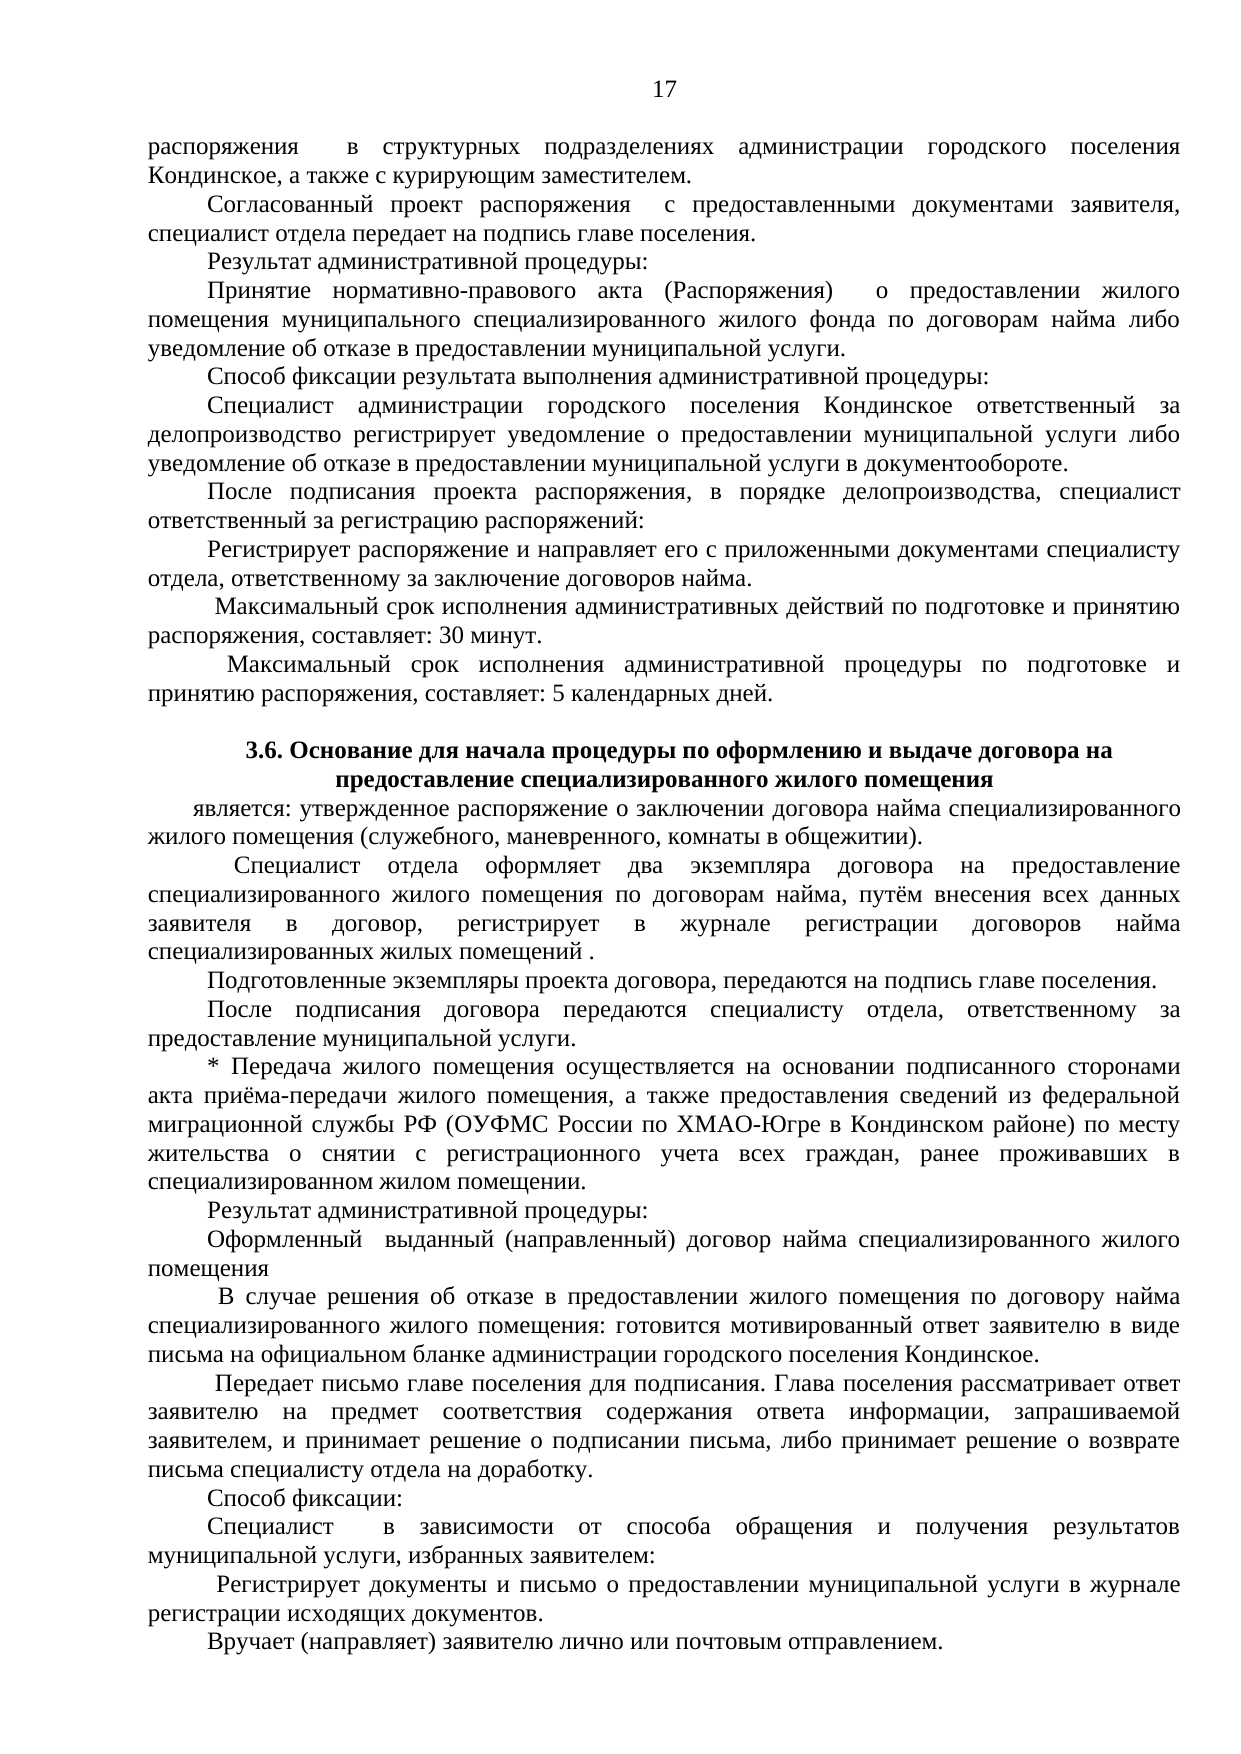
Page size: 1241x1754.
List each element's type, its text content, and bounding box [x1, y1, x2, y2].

text Подготовленные экземпляры проекта договора, передаются на подпись главе поселения. [148, 965, 1181, 994]
text Результат административной процедуры: [148, 1195, 1181, 1224]
text Вручает (направляет) заявителю лично или почтовым отправлением. [148, 1626, 1181, 1655]
text Максимальный срок исполнения административной процедуры по подготовке и принятию распоряжения, составляет: 5 календарных дней. [148, 649, 1181, 706]
text Максимальный срок исполнения административных действий по подготовке и принятию распоряжения, составляет: 30 минут. [148, 591, 1181, 649]
text 3.6. Основание для начала процедуры по оформлению и выдаче договора на предоставление специализированного жилого помещения [148, 735, 1181, 793]
text Способ фиксации: [148, 1483, 1181, 1511]
text После подписания проекта распоряжения, в порядке делопроизводства, специалист ответственный за регистрацию распоряжений: [148, 476, 1181, 534]
text является: утвержденное распоряжение о заключении договора найма специализированного жилого помещения (служебного, маневренного, комнаты в общежитии). [148, 793, 1181, 850]
text Специалист в зависимости от способа обращения и получения результатов муниципальной услуги, избранных заявителем: [148, 1511, 1181, 1569]
text После подписания договора передаются специалисту отдела, ответственному за предоставление муниципальной услуги. [148, 994, 1181, 1051]
text Согласованный проект распоряжения с предоставленными документами заявителя, специалист отдела передает на подпись главе поселения. [148, 189, 1181, 246]
text Способ фиксации результата выполнения административной процедуры: [148, 361, 1181, 390]
text Оформленный выданный (направленный) договор найма специализированного жилого помещения [148, 1224, 1181, 1281]
text Регистрирует распоряжение и направляет его с приложенными документами специалисту отдела, ответственному за заключение договоров найма. [148, 534, 1181, 591]
text Результат административной процедуры: [148, 246, 1181, 275]
text Регистрирует документы и письмо о предоставлении муниципальной услуги в журнале регистрации исходящих документов. [148, 1569, 1181, 1626]
text В случае решения об отказе в предоставлении жилого помещения по договору найма специализированного жилого помещения: готовится мотивированный ответ заявителю в виде письма на официальном бланке администрации городского поселения Кондинское. [148, 1281, 1181, 1368]
text Специалист администрации городского поселения Кондинское ответственный за делопроизводство регистрирует уведомление о предоставлении муниципальной услуги либо уведомление об отказе в предоставлении муниципальной услуги в документообороте. [148, 390, 1181, 476]
text Специалист отдела оформляет два экземпляра договора на предоставление специализированного жилого помещения по договорам найма, путём внесения всех данных заявителя в договор, регистрирует в журнале регистрации договоров найма специализированных жилых помещений . [148, 850, 1181, 965]
text Принятие нормативно-правового акта (Распоряжения) о предоставлении жилого помещения муниципального специализированного жилого фонда по договорам найма либо уведомление об отказе в предоставлении муниципальной услуги. [148, 275, 1181, 361]
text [148, 131, 1181, 189]
text Передает письмо главе поселения для подписания. Глава поселения рассматривает ответ заявителю на предмет соответствия содержания ответа информации, запрашиваемой заявителем, и принимает решение о подписании письма, либо принимает решение о возврате письма специалисту отдела на доработку. [148, 1368, 1181, 1483]
text * Передача жилого помещения осуществляется на основании подписанного сторонами акта приёма-передачи жилого помещения, а также предоставления сведений из федеральной миграционной службы РФ (ОУФМС России по ХМАО-Югре в Кондинском районе) по месту жительства о снятии с регистрационного учета всех граждан, ранее проживавших в специализированном жилом помещении. [148, 1051, 1181, 1195]
